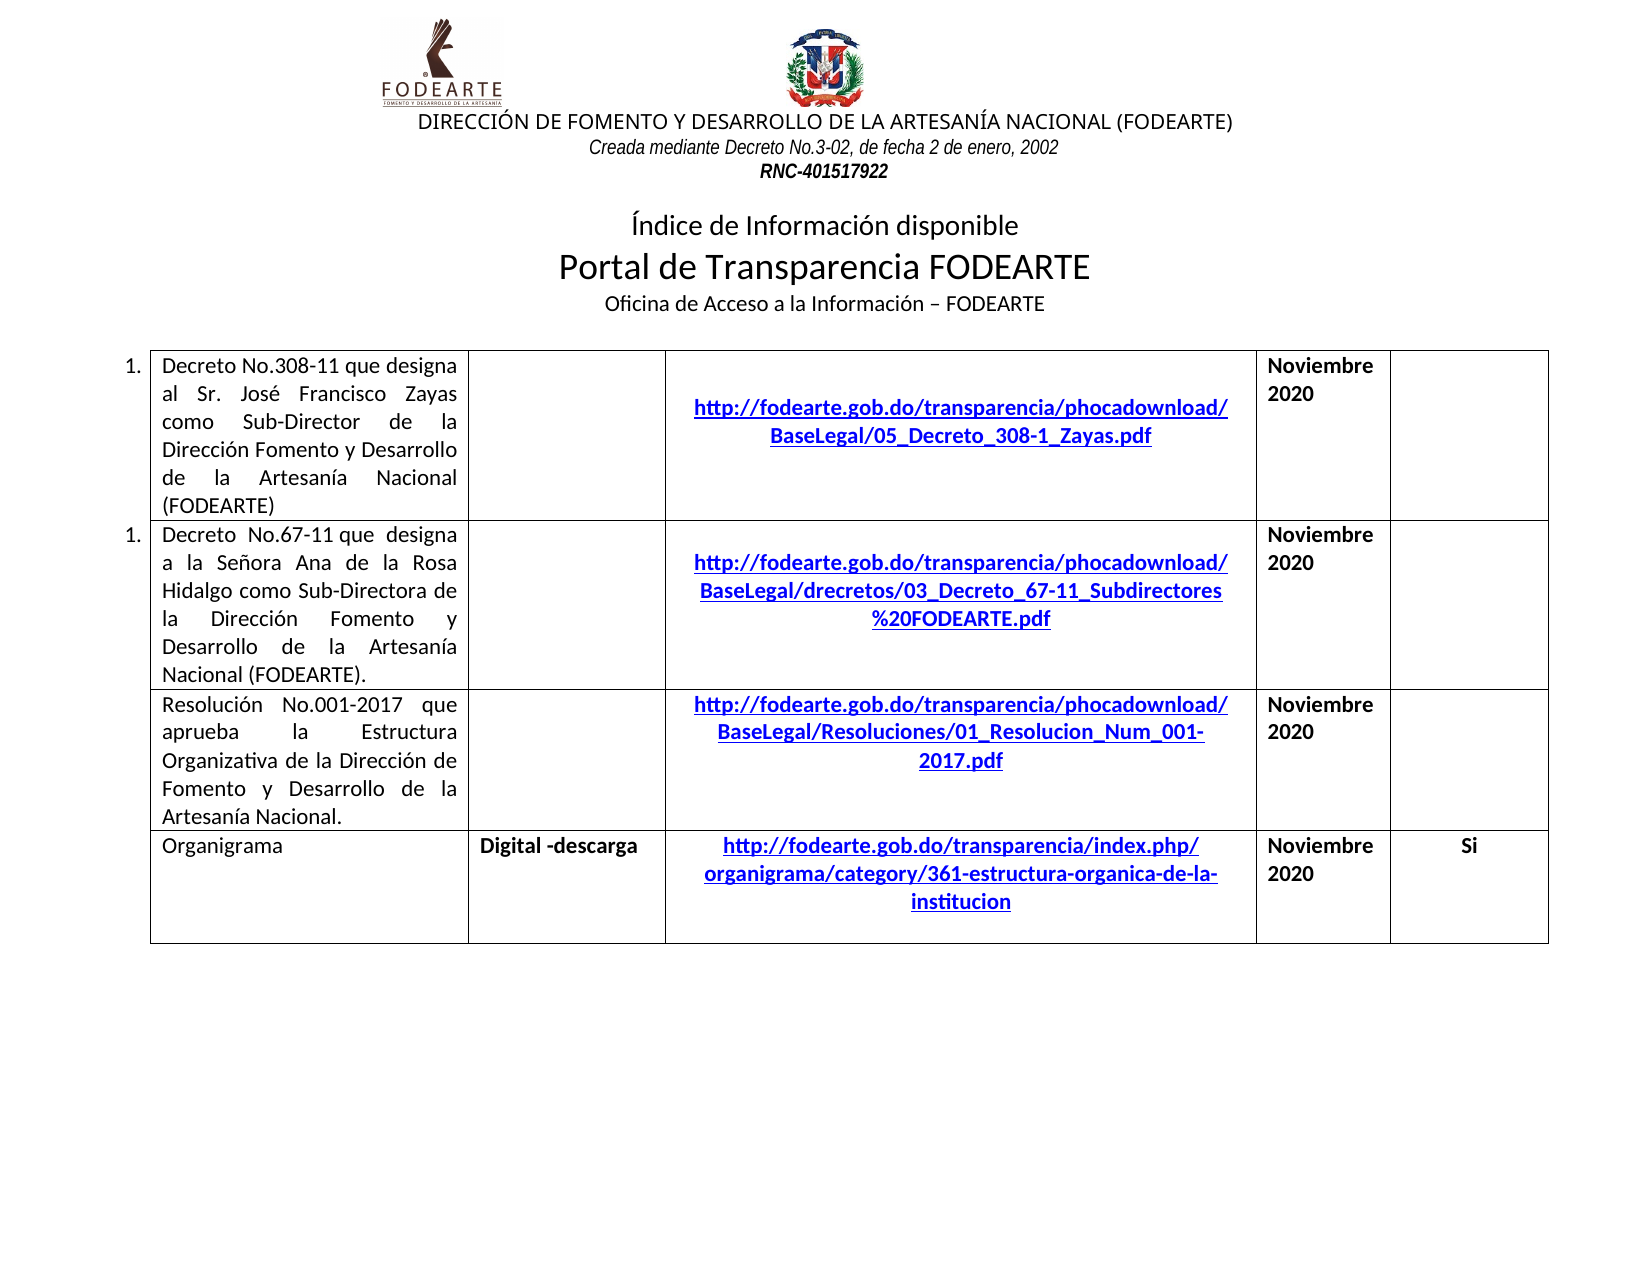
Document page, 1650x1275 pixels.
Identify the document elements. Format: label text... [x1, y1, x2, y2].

table_cell Digital -descarga [469, 831, 665, 943]
picture [786, 29, 864, 107]
table_cell Noviembre 2020 [1257, 690, 1390, 830]
table_header [469, 351, 665, 519]
table_cell [469, 690, 665, 830]
table_cell http://fodearte.gob.do/transparencia/index.php/organigrama/category/361-estructura-organica-de-la-institucion [666, 831, 1256, 943]
picture [380, 17, 504, 108]
table_header Noviembre 2020 [1257, 351, 1390, 519]
table_cell Noviembre 2020 [1257, 831, 1390, 943]
table_cell Resolución No.001-2017 que aprueba la Estructura Organizativa de la Dirección de Fomento y Desarrollo de la Artesanía Nacional. [151, 690, 468, 830]
table_header Decreto No.308-11 que designa al Sr. José Francisco Zayas como Sub-Director de la Dirección Fomento y Desarrollo de la Artesanía Nacional (FODEARTE) [151, 351, 468, 519]
table_header http://fodearte.gob.do/transparencia/phocadownload/BaseLegal/05_Decreto_308-1_Zayas.pdf [666, 351, 1256, 519]
table_header [1391, 351, 1548, 519]
table_cell http://fodearte.gob.do/transparencia/phocadownload/BaseLegal/Resoluciones/01_Resolucion_Num_001-2017.pdf [666, 690, 1256, 830]
table_cell [1391, 521, 1548, 689]
table_cell Organigrama [151, 831, 468, 943]
table_cell [1391, 690, 1548, 830]
table_cell Decreto No.67-11 que designa a la Señora Ana de la Rosa Hidalgo como Sub-Directora de la Dirección Fomento y Desarrollo de la Artesanía Nacional (FODEARTE). [151, 521, 468, 689]
table_cell Noviembre 2020 [1257, 521, 1390, 689]
table_cell Si [1391, 831, 1548, 943]
table_cell http://fodearte.gob.do/transparencia/phocadownload/BaseLegal/drecretos/03_Decreto_67-11_Subdirectores%20FODEARTE.pdf [666, 521, 1256, 689]
table_cell [469, 521, 665, 689]
